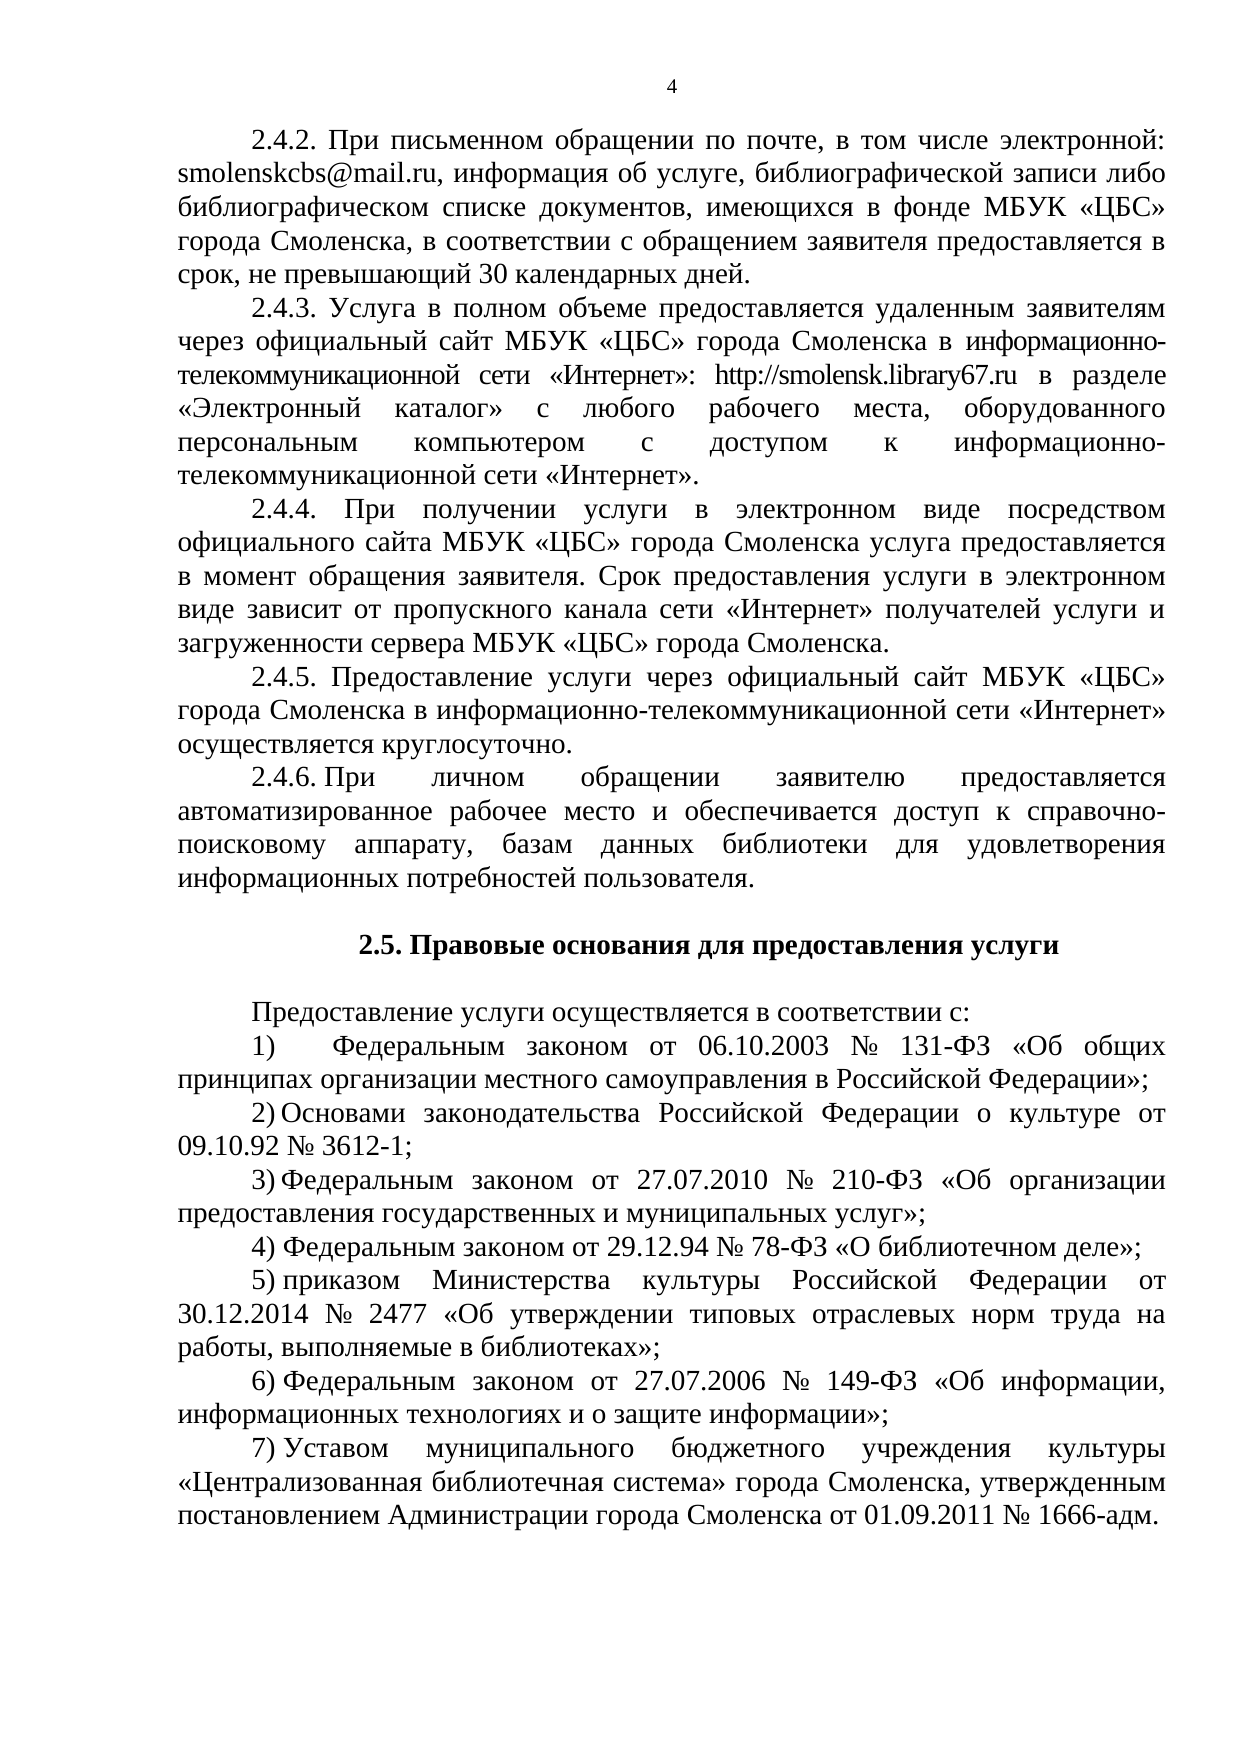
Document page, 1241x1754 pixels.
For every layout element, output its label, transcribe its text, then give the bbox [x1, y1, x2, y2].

list 4) Федеральным законом от 29.12.94 № 78-ФЗ «О библиотечном деле»; [251, 1229, 1167, 1262]
list Федеральным законом от 27.07.2010 № 210-ФЗ «Об организации предоставления государственных и муниципальных услуг»; [177, 1162, 1167, 1229]
list Уставом муниципального бюджетного учреждения культуры «Централизованная библиотечная система» города Смоленска, утвержденным постановлением Администрации города Смоленска от 01.09.2011 № 1666-адм. [177, 1430, 1167, 1531]
text 2.4.4. При получении услуги в электронном виде посредством официального сайта МБУК «ЦБС» города Смоленска услуга предоставляется в момент обращения заявителя. Срок предоставления услуги в электронном виде зависит от пропускного канала сети «Интернет» получателей услуги и загруженности сервера МБУК «ЦБС» города Смоленска. [177, 491, 1167, 659]
list приказом Министерства культуры Российской Федерации от 30.12.2014 № 2477 «Об утверждении типовых отраслевых норм труда на работы, выполняемые в библиотеках»; [177, 1262, 1167, 1363]
text 2.4.5. Предоставление услуги через официальный сайт МБУК «ЦБС» города Смоленска в информационно-телекоммуникационной сети «Интернет» осуществляется круглосуточно. [177, 659, 1167, 759]
text 2.4.3. Услуга в полном объеме предоставляется удаленным заявителям через официальный сайт МБУК «ЦБС» города Смоленска в информационно-телекоммуникационной сети «Интернет»: http://smolensk.library67.ru в разделе «Электронный каталог» с любого рабочего места, оборудованного персональным компьютером с доступом к информационно-телекоммуникационной сети «Интернет». [177, 290, 1167, 491]
list Федеральным законом от 06.10.2003 № 131-ФЗ «Об общих принципах организации местного самоуправления в Российской Федерации»; [177, 1028, 1167, 1095]
text 2.4.2. При письменном обращении по почте, в том числе электронной: smolenskcbs@mail.ru, информация об услуге, библиографической записи либо библиографическом списке документов, имеющихся в фонде МБУК «ЦБС» города Смоленска, в соответствии с обращением заявителя предоставляется в срок, не превышающий 30 календарных дней. [177, 122, 1167, 290]
text 2.4.6. При личном обращении заявителю предоставляется автоматизированное рабочее место и обеспечивается доступ к справочно-поисковому аппарату, базам данных библиотеки для удовлетворения информационных потребностей пользователя. [177, 759, 1167, 893]
list Федеральным законом от 27.07.2006 № 149-ФЗ «Об информации, информационных технологиях и о защите информации»; [177, 1363, 1167, 1430]
list Основами законодательства Российской Федерации о культуре от 09.10.92 № 3612-1; [177, 1095, 1167, 1162]
text Предоставление услуги осуществляется в соответствии с: [177, 994, 1167, 1028]
text 2.5. Правовые основания для предоставления услуги [177, 927, 1167, 961]
